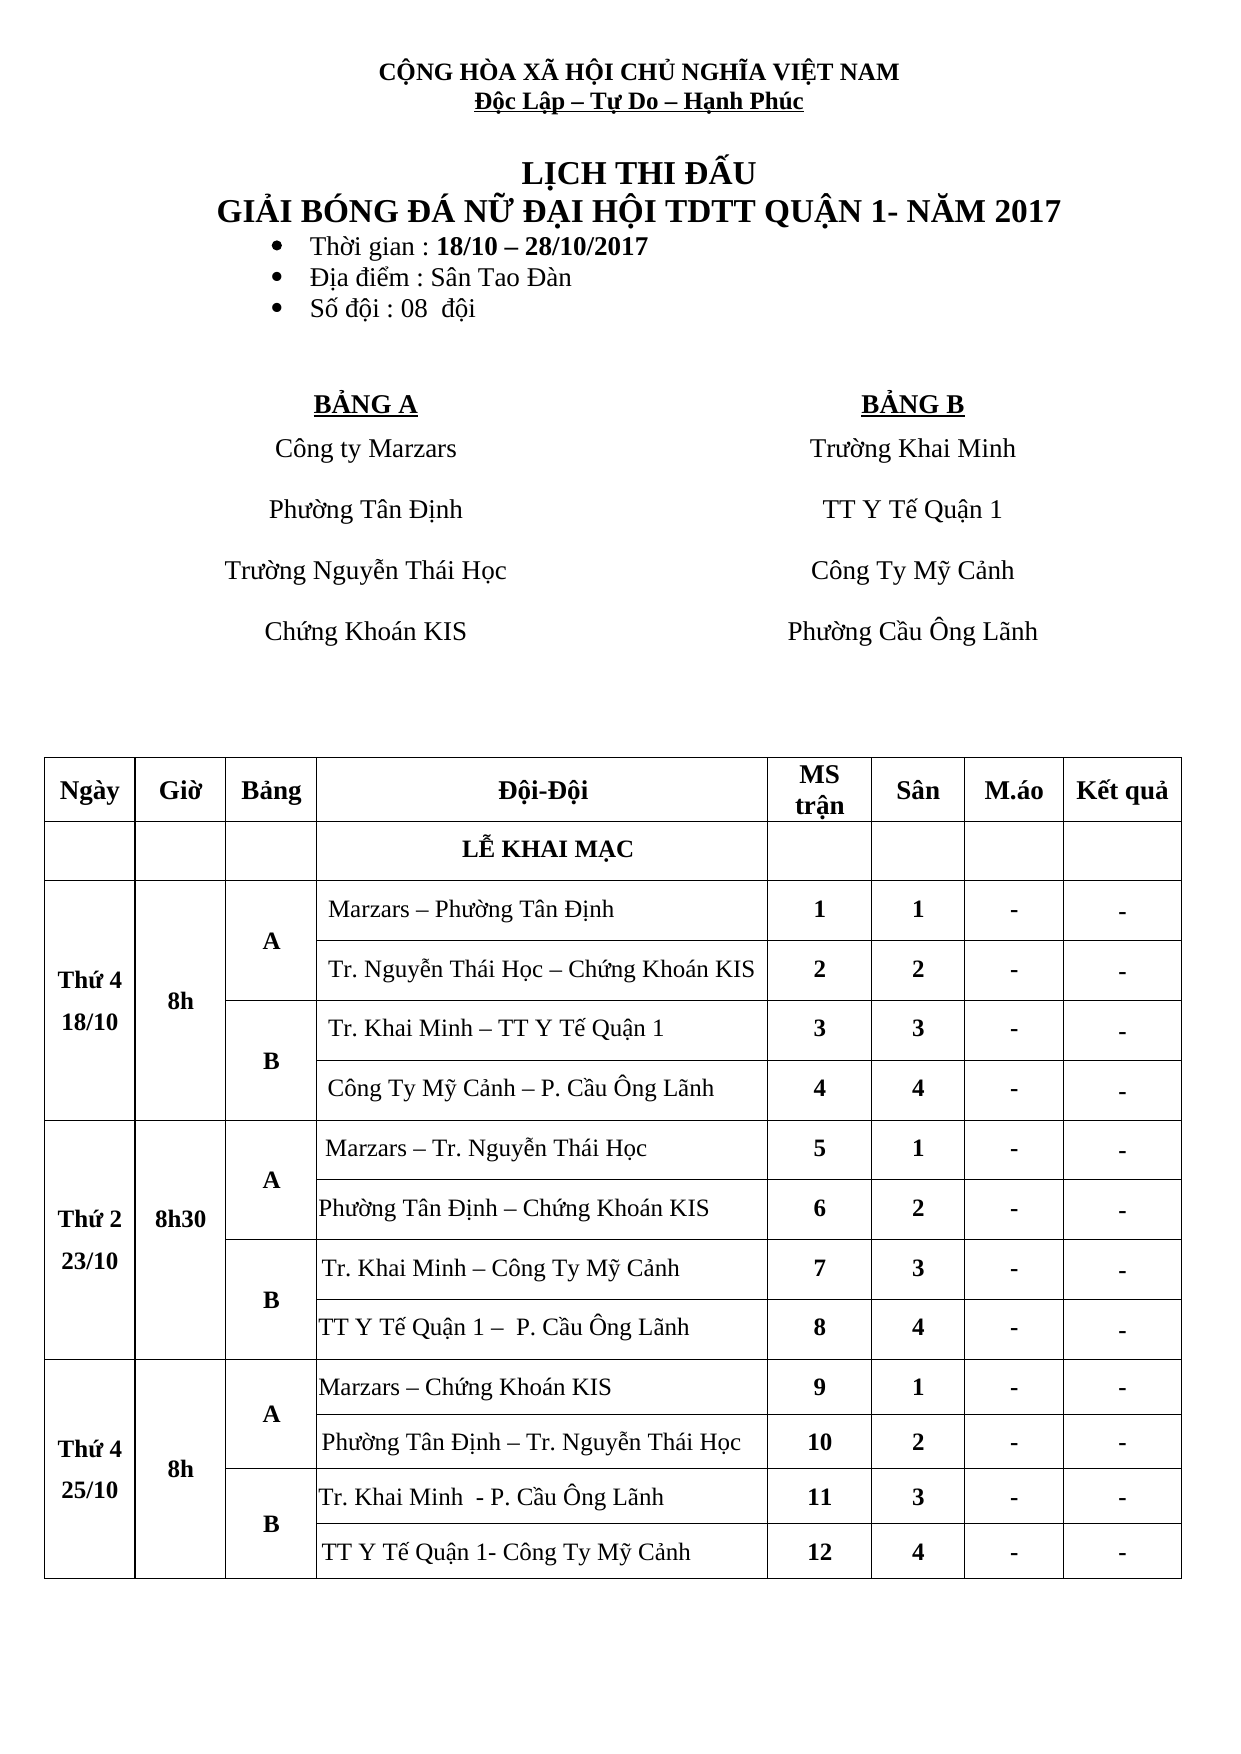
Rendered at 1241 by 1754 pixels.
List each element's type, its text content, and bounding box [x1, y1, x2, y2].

table_cell - [1064, 1360, 1181, 1413]
table_cell - [965, 1121, 1063, 1179]
table_cell Chứng Khoán KIS [92, 603, 639, 664]
table_cell - [1064, 1240, 1181, 1299]
table_header Đội-Đội [317, 758, 767, 821]
table_header Sân [872, 758, 964, 821]
table_cell A [226, 881, 316, 1000]
table_header BẢNG A [92, 388, 639, 419]
table_header MS trận [768, 758, 871, 821]
table_cell 12 [768, 1524, 871, 1578]
subtitle Độc Lập – Tự Do – Hạnh Phúc [103, 86, 1175, 114]
table_cell - [1064, 1524, 1181, 1578]
table_cell 2 [872, 1415, 964, 1468]
text GIẢI BÓNG ĐÁ NỮ ĐẠI HỘI TDTT QUẬN 1- NĂM 2017 [0, 191, 1240, 229]
table_cell 11 [768, 1469, 871, 1523]
table_cell - [965, 1469, 1063, 1523]
table_cell [226, 822, 316, 880]
table_cell [45, 822, 134, 880]
table_cell - [965, 1180, 1063, 1239]
table_cell 1 [872, 1360, 964, 1413]
list Địa điểm : Sân Tao Đàn [272, 261, 1240, 292]
table_cell 8 [768, 1300, 871, 1359]
table_header Ngày [45, 758, 134, 821]
table_cell - [1064, 1001, 1181, 1060]
table_cell 1 [872, 1121, 964, 1179]
table_cell 3 [872, 1001, 964, 1060]
table_cell 4 [872, 1300, 964, 1359]
table_cell - [965, 1415, 1063, 1468]
table_cell - [1064, 941, 1181, 1000]
table_cell Marzars – Tr. Nguyễn Thái Học [317, 1121, 767, 1179]
table_cell LỄ KHAI MẠC [317, 822, 767, 880]
table_cell - [1064, 1469, 1181, 1523]
table_cell - [1064, 1180, 1181, 1239]
table_cell Tr. Nguyễn Thái Học – Chứng Khoán KIS [317, 941, 767, 1000]
table_cell - [1064, 1061, 1181, 1119]
table_cell A [226, 1360, 316, 1468]
table_cell - [965, 881, 1063, 940]
table_cell Thứ 4 18/10 [45, 881, 134, 1119]
table_cell 1 [872, 881, 964, 940]
table_cell TT Y Tế Quận 1 – P. Cầu Ông Lãnh [317, 1300, 767, 1359]
table_cell Thứ 2 23/10 [45, 1121, 134, 1359]
table_cell TT Y Tế Quận 1 [639, 480, 1186, 541]
table_cell 8h [136, 1360, 225, 1578]
table_cell 3 [872, 1469, 964, 1523]
table_cell 8h30 [136, 1121, 225, 1359]
table_cell Marzars – Chứng Khoán KIS [317, 1360, 767, 1413]
table_header BẢNG B [639, 388, 1186, 419]
text LỊCH THI ĐẤU [0, 153, 1240, 191]
table_cell 1 [768, 881, 871, 940]
table_cell 8h [136, 881, 225, 1119]
table_cell Tr. Khai Minh – TT Y Tế Quận 1 [317, 1001, 767, 1060]
table_cell - [965, 1240, 1063, 1299]
table_cell TT Y Tế Quận 1- Công Ty Mỹ Cảnh [317, 1524, 767, 1578]
table_cell 9 [768, 1360, 871, 1413]
table_header Bảng [226, 758, 316, 821]
table_cell - [965, 1001, 1063, 1060]
table_cell Phường Cầu Ông Lãnh [639, 603, 1186, 664]
list Thời gian : 18/10 – 28/10/2017 [272, 229, 1240, 261]
table_header Kết quả [1064, 758, 1181, 821]
table_cell [136, 822, 225, 880]
table_cell - [965, 1524, 1063, 1578]
table_cell 4 [872, 1524, 964, 1578]
table_cell 4 [872, 1061, 964, 1119]
table_cell B [226, 1001, 316, 1119]
table_cell 4 [768, 1061, 871, 1119]
table_cell 2 [872, 1180, 964, 1239]
table_cell Tr. Khai Minh - P. Cầu Ông Lãnh [317, 1469, 767, 1523]
table_cell Trường Khai Minh [639, 419, 1186, 480]
table_cell A [226, 1121, 316, 1239]
table_cell - [965, 1061, 1063, 1119]
table_cell 5 [768, 1121, 871, 1179]
table_cell - [965, 1360, 1063, 1413]
table_cell Tr. Khai Minh – Công Ty Mỹ Cảnh [317, 1240, 767, 1299]
table_cell Trường Nguyễn Thái Học [92, 541, 639, 603]
table_cell Phường Tân Định – Tr. Nguyễn Thái Học [317, 1415, 767, 1468]
table_cell 2 [768, 941, 871, 1000]
table_cell Phường Tân Định – Chứng Khoán KIS [317, 1180, 767, 1239]
table_header M.áo [965, 758, 1063, 821]
table_cell 3 [768, 1001, 871, 1060]
table_cell B [226, 1469, 316, 1578]
table_cell Marzars – Phường Tân Định [317, 881, 767, 940]
table_cell [1064, 822, 1181, 880]
table_cell [872, 822, 964, 880]
table_cell 10 [768, 1415, 871, 1468]
table_header Giờ [136, 758, 225, 821]
table_cell - [965, 941, 1063, 1000]
table_cell 3 [872, 1240, 964, 1299]
table_cell Công ty Marzars [92, 419, 639, 480]
table_cell 7 [768, 1240, 871, 1299]
table_cell Phường Tân Định [92, 480, 639, 541]
table_cell [965, 822, 1063, 880]
table_cell - [1064, 1415, 1181, 1468]
table_cell - [1064, 1300, 1181, 1359]
table_cell Công Ty Mỹ Cảnh – P. Cầu Ông Lãnh [317, 1061, 767, 1119]
table_cell Công Ty Mỹ Cảnh [639, 541, 1186, 603]
table_cell Thứ 4 25/10 [45, 1360, 134, 1578]
table_cell - [965, 1300, 1063, 1359]
text CỘNG HÒA XÃ HỘI CHỦ NGHĨA VIỆT NAM [103, 57, 1175, 86]
table_cell 6 [768, 1180, 871, 1239]
table_cell - [1064, 1121, 1181, 1179]
table_cell [768, 822, 871, 880]
table_cell - [1064, 881, 1181, 940]
list Số đội : 08 đội [272, 292, 1240, 323]
table_cell B [226, 1240, 316, 1359]
table_cell 2 [872, 941, 964, 1000]
